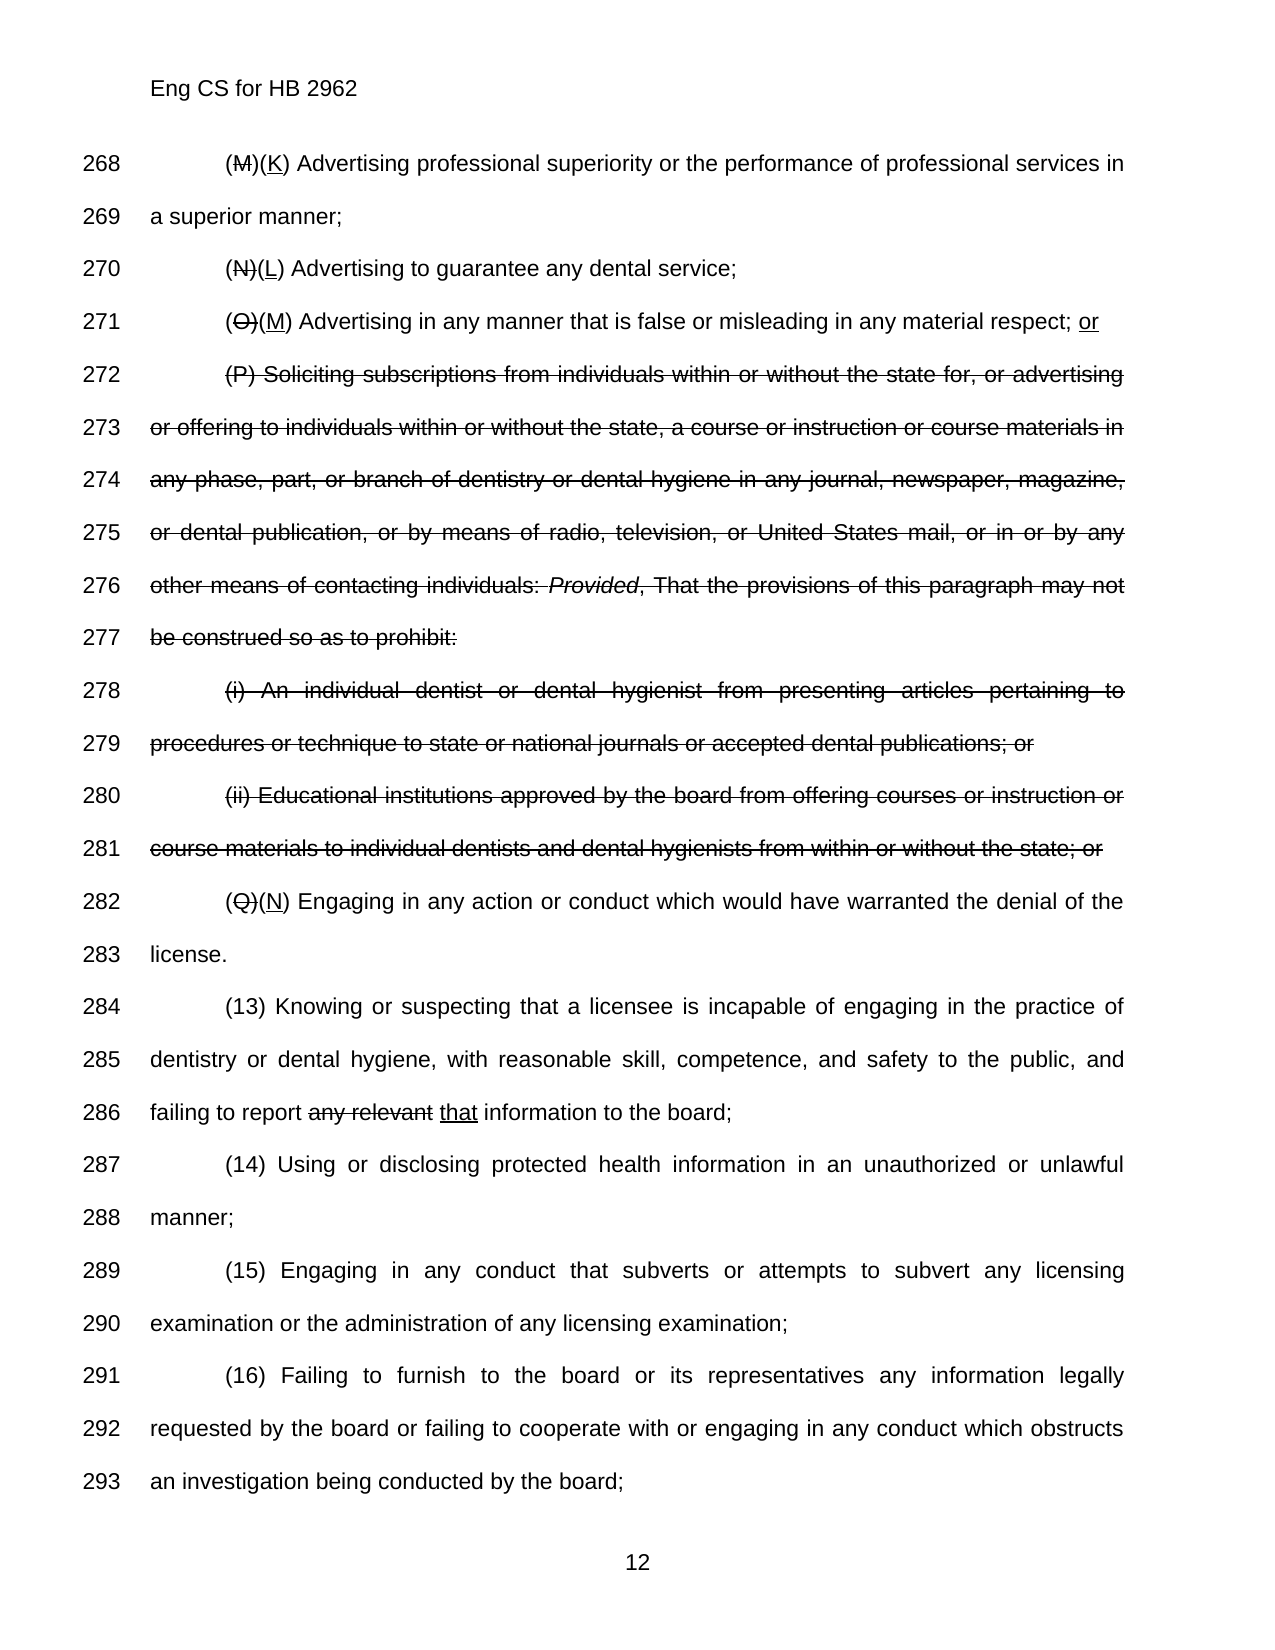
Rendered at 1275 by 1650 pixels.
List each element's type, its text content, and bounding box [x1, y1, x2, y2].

text (ii) Educational institutions approved by the board from offering courses or instruction or course materials to individual dentists and dental hygienists from within or without the state; or [150, 782, 1125, 862]
text (P) Soliciting subscriptions from individuals within or without the state for, or advertising or offering to individuals within or without the state, a course or instruction or course materials in any phase, part, or branch of dentistry or dental hygiene in any journal, newspaper, magazine, or dental publication, or by means of radio, television, or United States mail, or in or by any other means of contacting individuals: Provided, That the provisions of this paragraph may not be construed so as to prohibit: [150, 482, 1125, 533]
text (N)(L) Advertising to guarantee any dental service; [150, 255, 1125, 282]
text (P) Soliciting subscriptions from individuals within or without the state for, or advertising or offering to individuals within or without the state, a course or instruction or course materials in any phase, part, or branch of dentistry or dental hygiene in any journal, newspaper, magazine, or dental publication, or by means of radio, television, or United States mail, or in or by any other means of contacting individuals: Provided, That the provisions of this paragraph may not be construed so as to prohibit: [150, 361, 1125, 480]
text (P) Soliciting subscriptions from individuals within or without the state for, or advertising or offering to individuals within or without the state, a course or instruction or course materials in any phase, part, or branch of dentistry or dental hygiene in any journal, newspaper, magazine, or dental publication, or by means of radio, television, or United States mail, or in or by any other means of contacting individuals: Provided, That the provisions of this paragraph may not be construed so as to prohibit: [150, 534, 1125, 586]
text (O)(M) Advertising in any manner that is false or misleading in any material respect; or [150, 308, 1125, 334]
text (Q)(N) Engaging in any action or conduct which would have warranted the denial of the license. [150, 888, 1125, 967]
text (M)(K) Advertising professional superiority or the performance of professional services in a superior manner; [150, 150, 1125, 229]
text (13) Knowing or suspecting that a licensee is incapable of engaging in the practice of dentistry or dental hygiene, with reasonable skill, competence, and safety to the public, and failing to report any relevant that information to the board; [150, 993, 1125, 1125]
text (15) Engaging in any conduct that subverts or attempts to subvert any licensing examination or the administration of any licensing examination; [150, 1257, 1125, 1336]
text (P) Soliciting subscriptions from individuals within or without the state for, or advertising or offering to individuals within or without the state, a course or instruction or course materials in any phase, part, or branch of dentistry or dental hygiene in any journal, newspaper, magazine, or dental publication, or by means of radio, television, or United States mail, or in or by any other means of contacting individuals: Provided, That the provisions of this paragraph may not be construed so as to prohibit: [150, 587, 1125, 651]
text (i) An individual dentist or dental hygienist from presenting articles pertaining to procedures or technique to state or national journals or accepted dental publications; or [150, 677, 1125, 756]
text (16) Failing to furnish to the board or its representatives any information legally requested by the board or failing to cooperate with or engaging in any conduct which obstructs an investigation being conducted by the board; [150, 1362, 1125, 1494]
text (14) Using or disclosing protected health information in an unauthorized or unlawful manner; [150, 1151, 1125, 1231]
